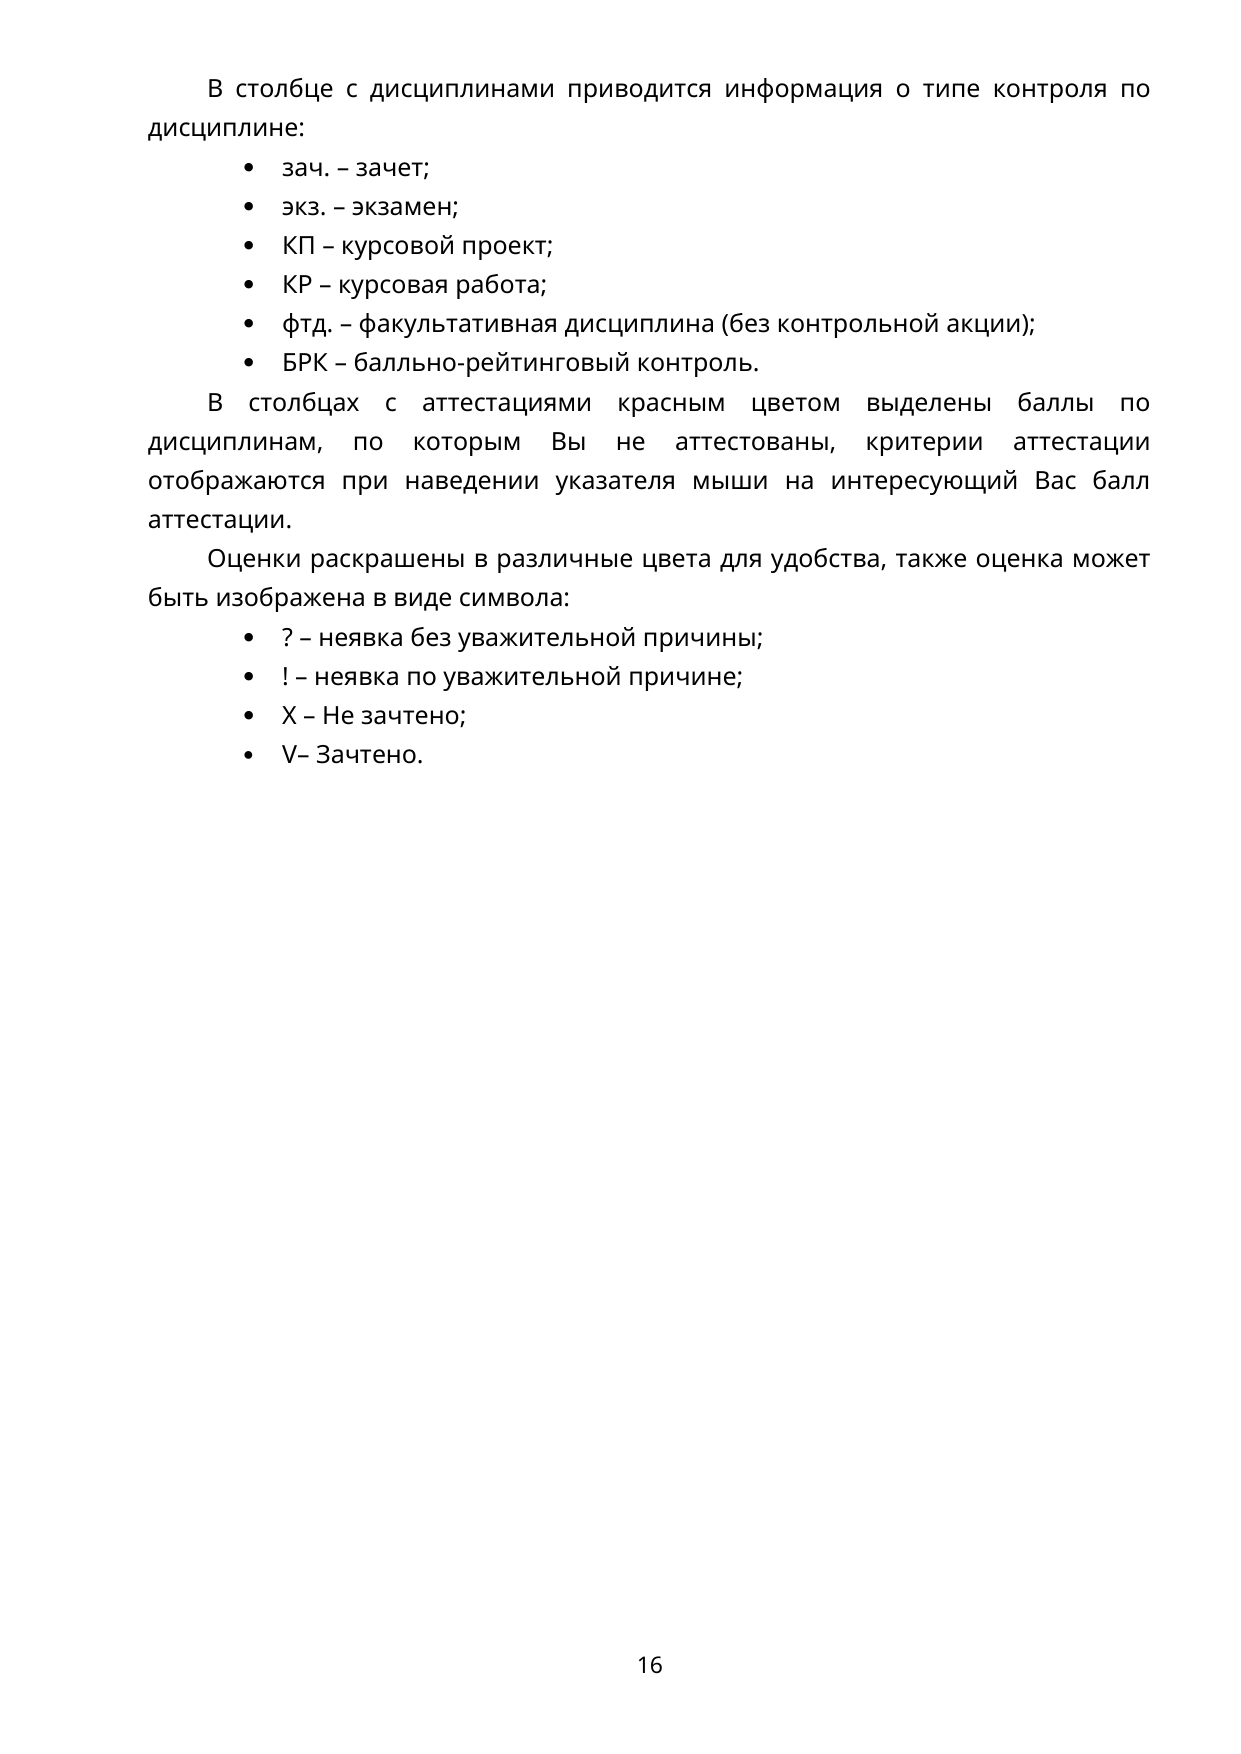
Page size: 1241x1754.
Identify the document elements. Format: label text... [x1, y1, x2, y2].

text В столбце с дисциплинами приводится информация о типе контроля по дисциплине: [148, 71, 1152, 144]
text В столбцах с аттестациями красным цветом выделены баллы по дисциплинам, по которым Вы не аттестованы, критерии аттестации отображаются при наведении указателя мыши на интересующий Вас балл аттестации. [148, 384, 1152, 536]
list фтд. – факультативная дисциплина (без контрольной акции); [244, 306, 1152, 340]
list КП – курсовой проект; [244, 228, 1152, 262]
list зач. – зачет; [244, 149, 1152, 183]
list V– Зачтено. [244, 737, 1152, 771]
list ! – неявка по уважительной причине; [244, 658, 1152, 692]
list КР – курсовая работа; [244, 267, 1152, 301]
list Х – Не зачтено; [244, 698, 1152, 732]
list экз. – экзамен; [244, 188, 1152, 222]
list БРК – балльно-рейтинговый контроль. [244, 345, 1152, 379]
list ? – неявка без уважительной причины; [244, 619, 1152, 653]
text Оценки раскрашены в различные цвета для удобства, также оценка может быть изображена в виде символа: [148, 541, 1152, 614]
